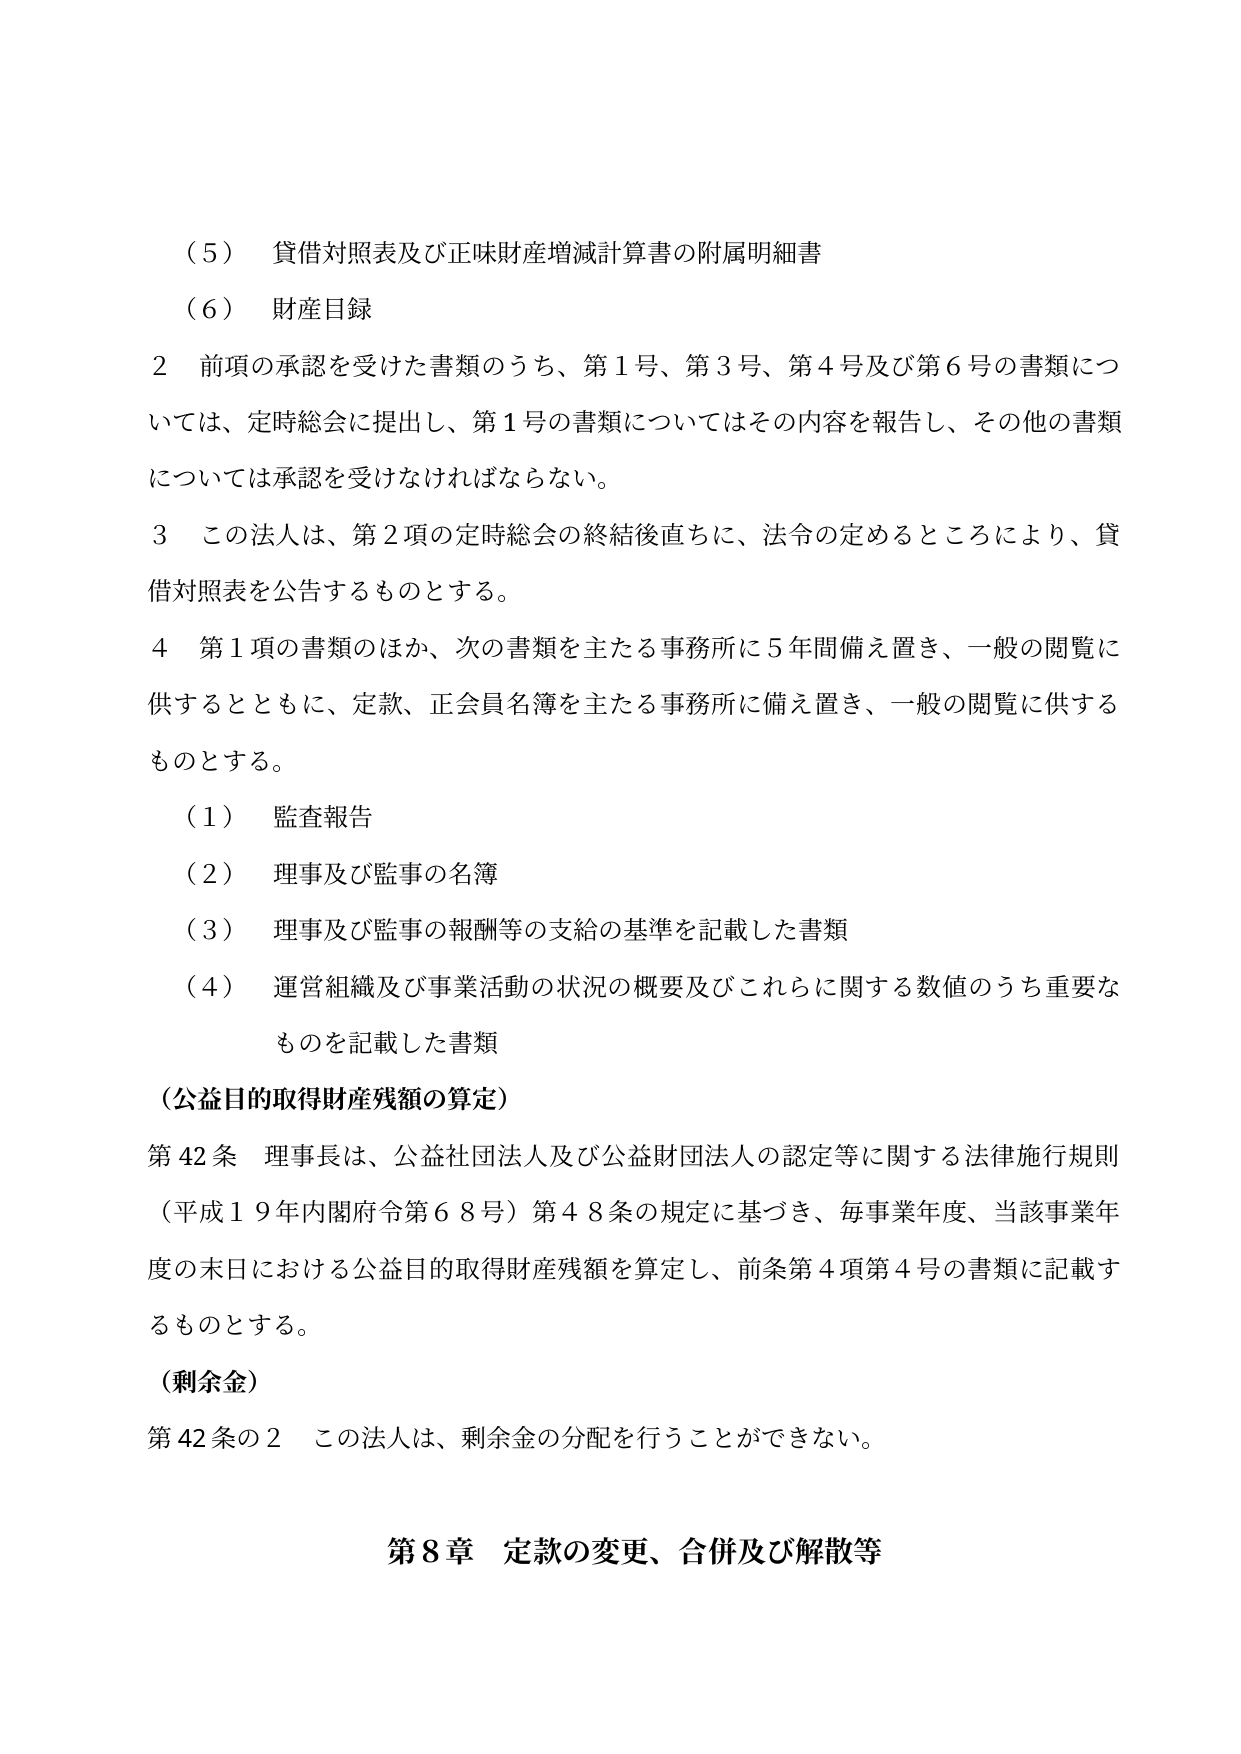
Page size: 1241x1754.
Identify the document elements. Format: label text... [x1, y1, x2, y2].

text ３ この法人は、第２項の定時総会の終結後直ちに、法令の定めるところにより、貸借対照表を公告するものとする。 [148, 505, 1122, 618]
text （６） 財産目録 [148, 279, 1122, 336]
text ４ 第１項の書類のほか、次の書類を主たる事務所に５年間備え置き、一般の閲覧に供するとともに、定款、正会員名簿を主たる事務所に備え置き、一般の閲覧に供するものとする。 [148, 618, 1122, 788]
text 第８章 定款の変更、合併及び解散等 [148, 1522, 1122, 1578]
text （２） 理事及び監事の名簿 [173, 844, 1122, 901]
text 第42条の２ この法人は、剰余金の分配を行うことができない。 [148, 1409, 1122, 1465]
text ２ 前項の承認を受けた書類のうち、第１号、第３号、第４号及び第６号の書類については、定時総会に提出し、第1号の書類についてはその内容を報告し、その他の書類については承認を受けなければならない。 [148, 336, 1122, 505]
text （剰余金） [148, 1352, 1122, 1409]
text （１） 監査報告 [173, 788, 1122, 844]
text （３） 理事及び監事の報酬等の支給の基準を記載した書類 [173, 901, 1122, 957]
text 第42条 理事長は、公益社団法人及び公益財団法人の認定等に関する法律施行規則（平成１９年内閣府令第６８号）第４８条の規定に基づき、毎事業年度、当該事業年度の末日における公益目的取得財産残額を算定し、前条第４項第４号の書類に記載するものとする。 [148, 1126, 1122, 1352]
text （４） 運営組織及び事業活動の状況の概要及びこれらに関する数値のうち重要なものを記載した書類 [173, 957, 1122, 1070]
text （５） 貸借対照表及び正味財産増減計算書の附属明細書 [148, 223, 1122, 279]
text （公益目的取得財産残額の算定） [148, 1070, 1122, 1126]
